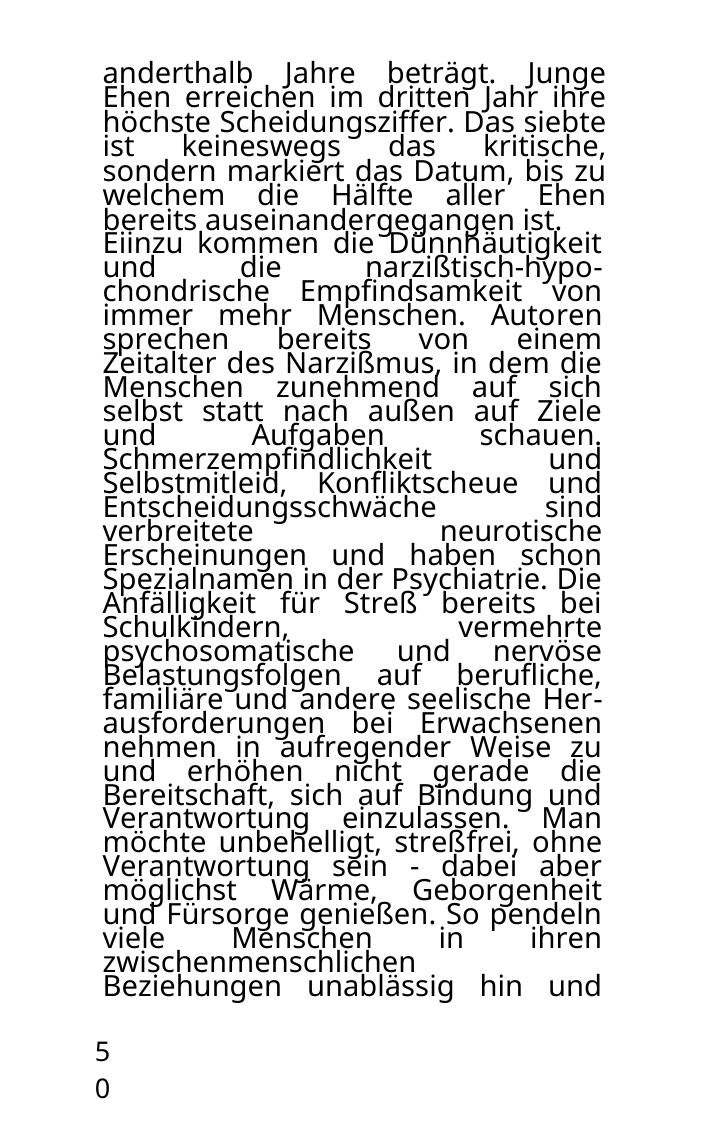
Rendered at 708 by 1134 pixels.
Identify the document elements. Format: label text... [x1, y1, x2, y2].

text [102, 63, 606, 235]
